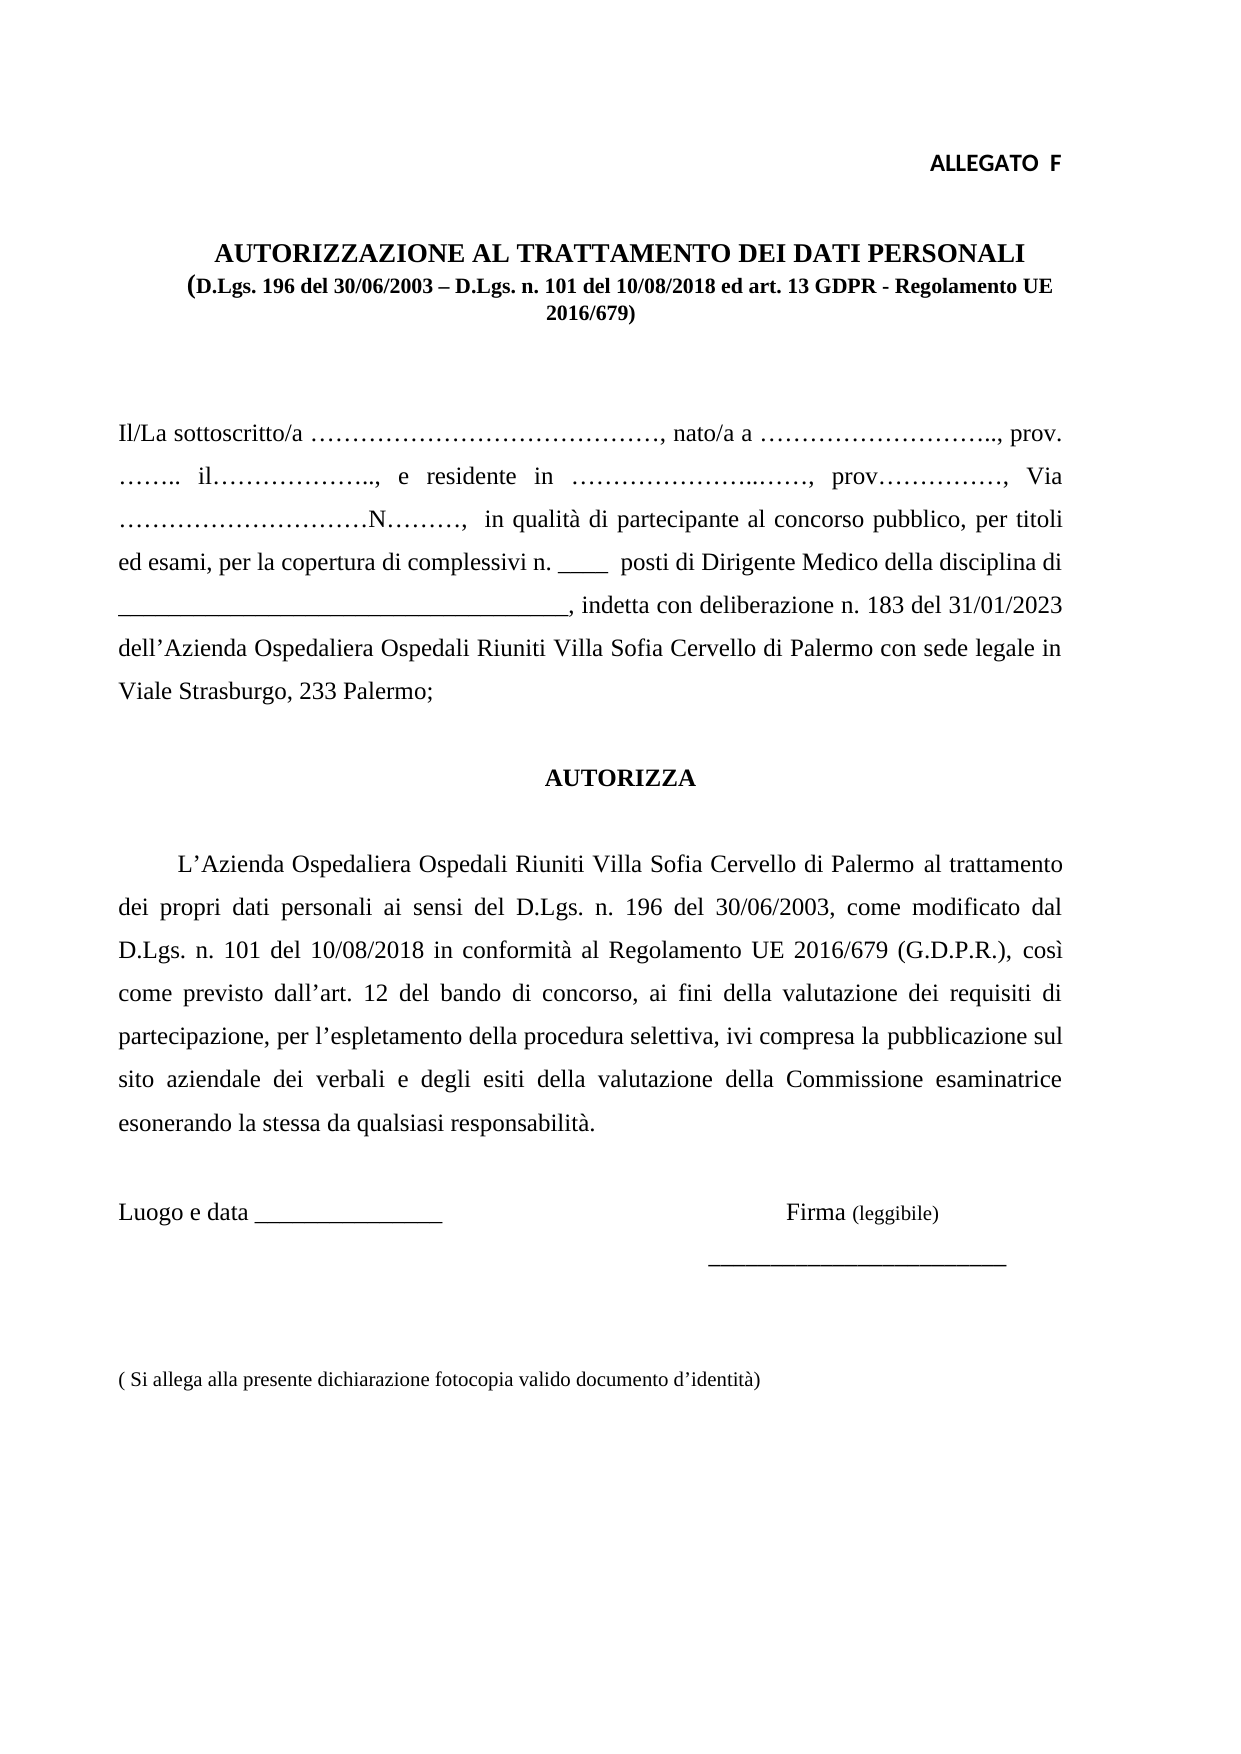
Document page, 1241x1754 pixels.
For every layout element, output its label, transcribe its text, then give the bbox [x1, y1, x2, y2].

text AUTORIZZAZIONE AL TRATTAMENTO DEI DATI PERSONALI [118, 237, 1063, 268]
text Il/La sottoscritto/a ……………………………………, nato/a a ……………………….., prov. …….. il……………….., e residente in …………………..……, prov……………, Via …………………………N………, in qualità di partecipante al concorso pubblico, per titoli ed esami, per la copertura di complessivi n. ____ posti di Dirigente Medico della disciplina di ____________________________________, indetta con deliberazione n. 183 del 31/01/2023 dell’Azienda Ospedaliera Ospedali Riuniti Villa Sofia Cervello di Palermo con sede legale in Viale Strasburgo, 233 Palermo; [118, 418, 1063, 705]
text AUTORIZZA [118, 763, 1063, 791]
text ALLEGATO F [561, 148, 1122, 178]
text (D.Lgs. 196 del 30/06/2003 – D.Lgs. n. 101 del 10/08/2018 ed art. 13 GDPR - Regolamento UE 2016/679) [118, 268, 1063, 325]
text L’Azienda Ospedaliera Ospedali Riuniti Villa Sofia Cervello di Palermo al trattamento dei propri dati personali ai sensi del D.Lgs. n. 196 del 30/06/2003, come modificato dal D.Lgs. n. 101 del 10/08/2018 in conformità al Regolamento UE 2016/679 (G.D.P.R.), così come previsto dall’art. 12 del bando di concorso, ai fini della valutazione dei requisiti di partecipazione, per l’espletamento della procedura selettiva, ivi compresa la pubblicazione sul sito aziendale dei verbali e degli esiti della valutazione della Commissione esaminatrice esonerando la stessa da qualsiasi responsabilità. [118, 849, 1063, 1136]
text Luogo e data _______________ Firma (leggibile) [118, 1197, 1063, 1225]
text ( Si allega alla presente dichiarazione fotocopia valido documento d’identità) [118, 1367, 1063, 1391]
text ________________________ [708, 1240, 1063, 1270]
